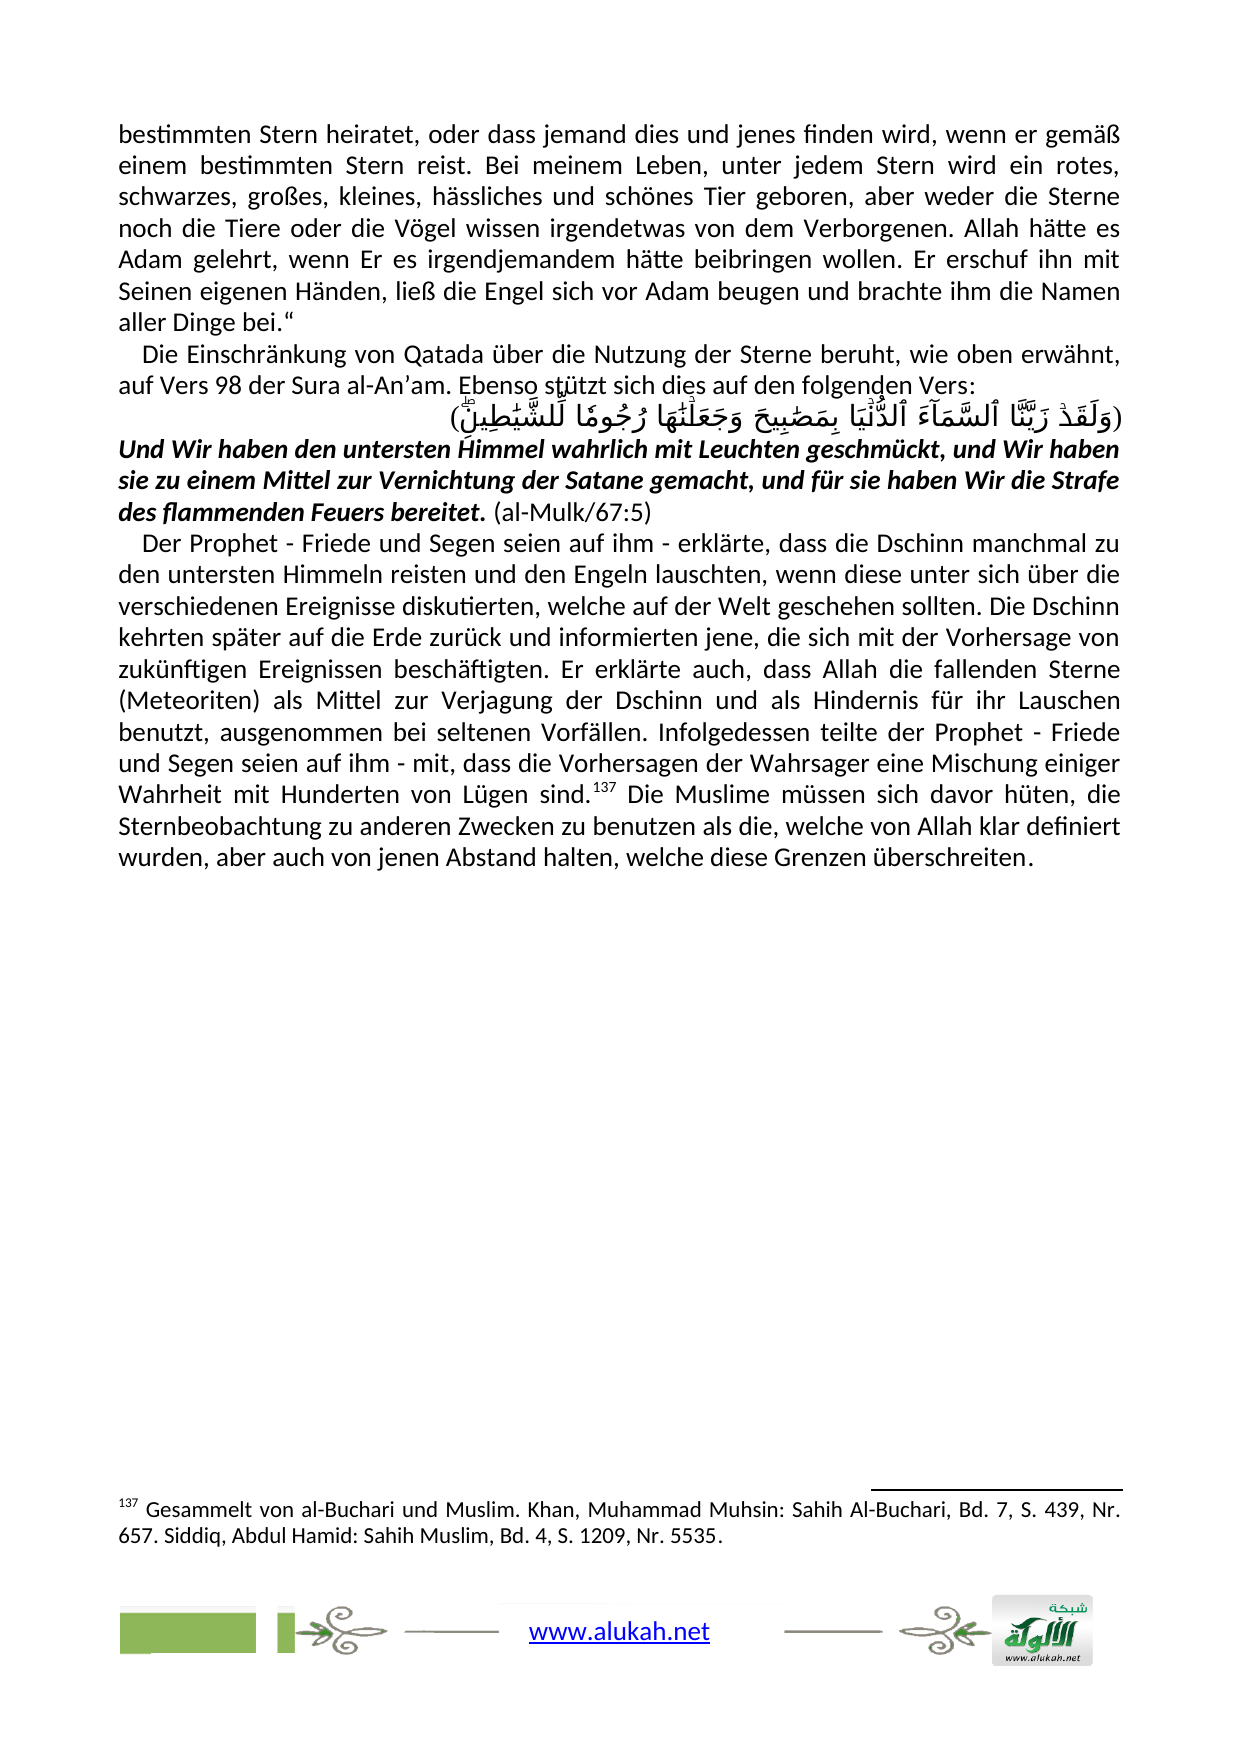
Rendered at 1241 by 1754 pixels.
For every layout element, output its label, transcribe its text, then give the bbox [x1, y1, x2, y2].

text Und Wir haben den untersten Himmel wahrlich mit Leuchten geschmückt, und Wir haben sie zu einem Mittel zur Vernichtung der Satane gemacht, und für sie haben Wir die Strafe des flammenden Feuers bereitet. (al-Mulk/67:5) [118, 433, 1122, 528]
picture [118, 1591, 1094, 1673]
text Die Einschränkung von Qatada über die Nutzung der Sterne beruht, wie oben erwähnt, auf Vers 98 der Sura al-An’am. Ebenso stützt sich dies auf den folgenden Vers: [118, 338, 1122, 401]
text Der Prophet - Friede und Segen seien auf ihm - erklärte, dass die Dschinn manchmal zu den untersten Himmeln reisten und den Engeln lauschten, wenn diese unter sich über die verschiedenen Ereignisse diskutierten, welche auf der Welt geschehen sollten. Die Dschinn kehrten später auf die Erde zurück und informierten jene, die sich mit der Vorhersage von zukünftigen Ereignissen beschäftigten. Er erklärte auch, dass Allah die fallenden Sterne (Meteoriten) als Mittel zur Verjagung der Dschinn und als Hindernis für ihr Lauschen benutzt, ausgenommen bei seltenen Vorfällen. Infolgedessen teilte der Prophet - Friede und Segen seien auf ihm - mit, dass die Vorhersagen der Wahrsager eine Mischung einiger Wahrheit mit Hunderten von Lügen sind. Die Muslime müssen sich davor hüten, die Sternbeobachtung zu anderen Zwecken zu benutzen als die, welche von Allah klar definiert wurden, aber auch von jenen Abstand halten, welche diese Grenzen überschreiten. [118, 528, 1122, 874]
text (وَلَقَدۡ زَيَّنَّا ٱلسَّمَآءَ ٱلدُّنۡيَا بِمَصَٰبِيحَ وَجَعَلۡنَٰهَا رُجُومٗا لِّلشَّيَٰطِينِۖ) [118, 401, 1122, 433]
